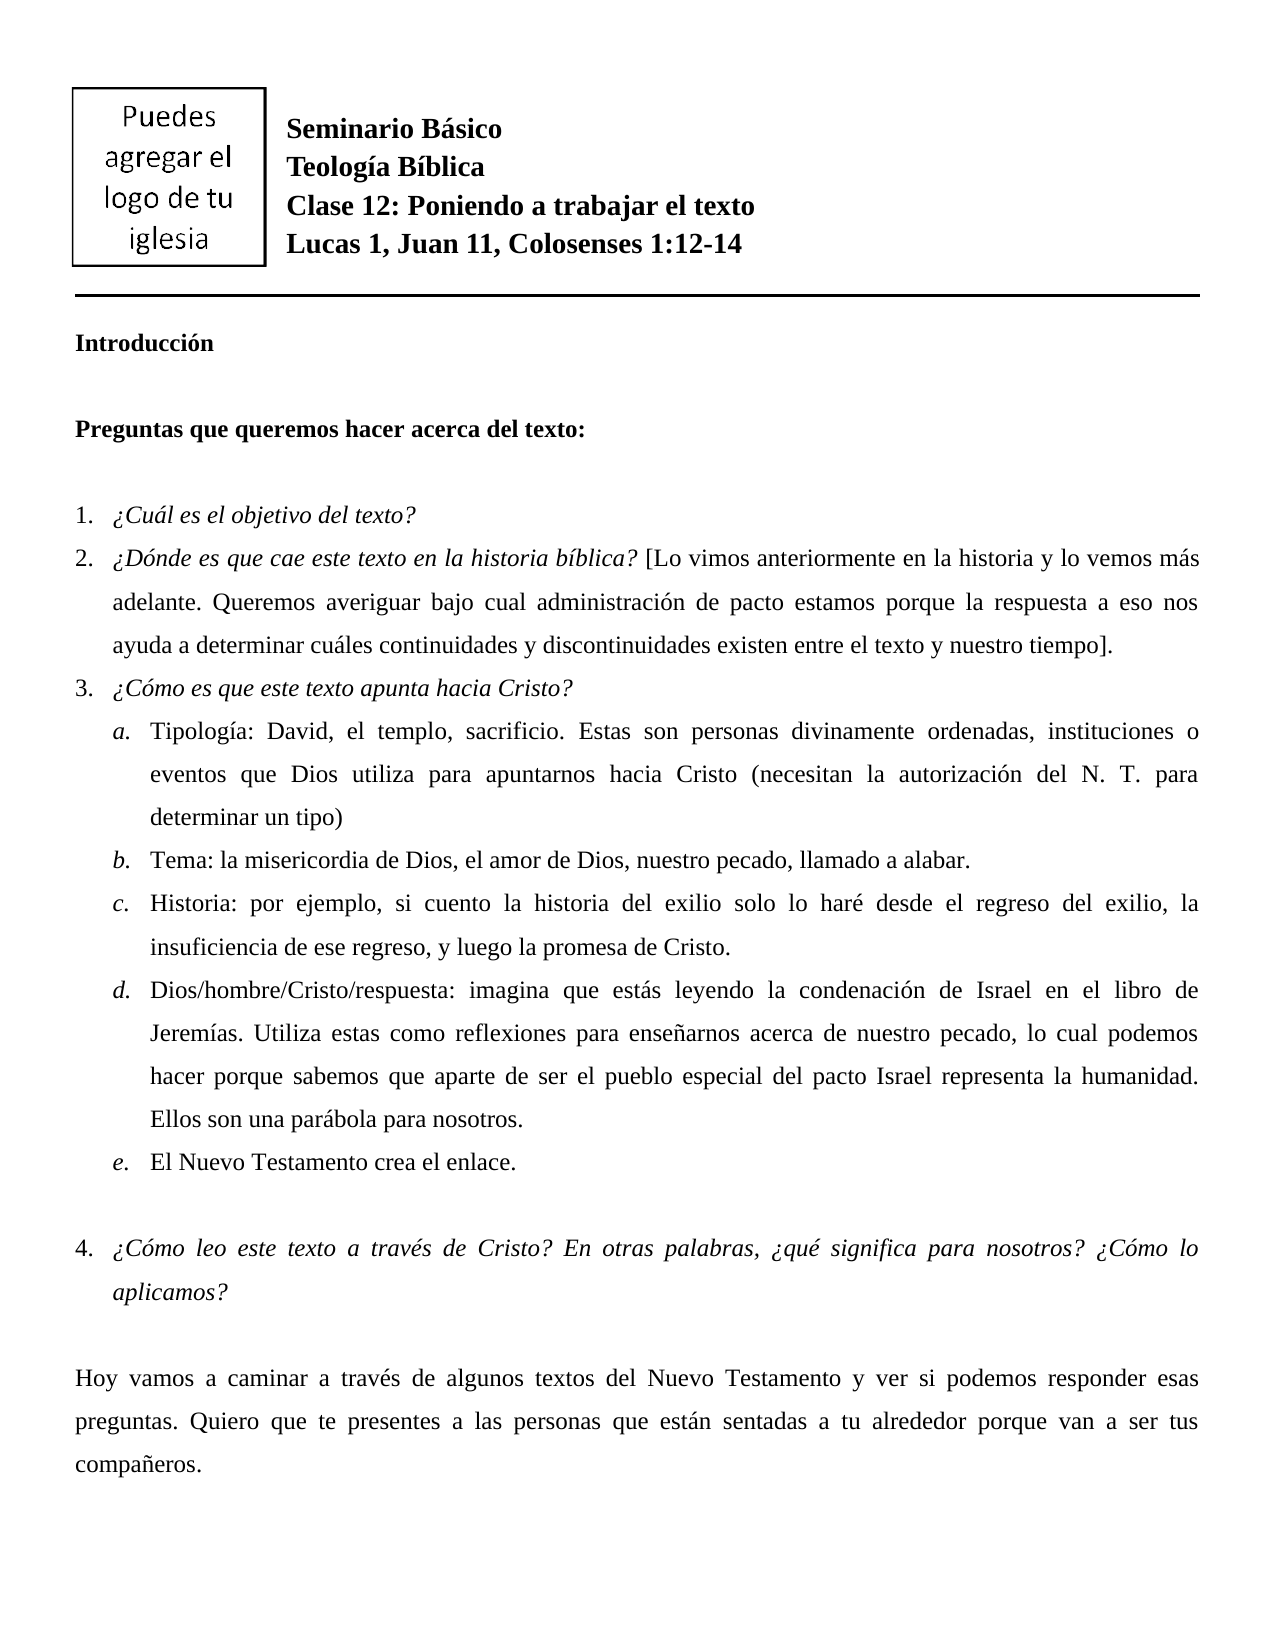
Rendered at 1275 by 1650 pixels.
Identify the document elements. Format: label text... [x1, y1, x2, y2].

list El Nuevo Testamento crea el enlace. [112, 1147, 1200, 1176]
text Introducción [75, 328, 1200, 357]
list 4. ¿Cómo leo este texto a través de Cristo? En otras palabras, ¿qué significa para nosotros? ¿Cómo lo aplicamos? [75, 1233, 1200, 1305]
text Preguntas que queremos hacer acerca del texto: [75, 409, 1200, 443]
text 1. ¿Cuál es el objetivo del texto? [75, 495, 1200, 529]
text 3. ¿Cómo es que este texto apunta hacia Cristo? [75, 668, 1200, 702]
list Tipología: David, el templo, sacrificio. Estas son personas divinamente ordenadas, instituciones o eventos que Dios utiliza para apuntarnos hacia Cristo (necesitan la autorización del N. T. para determinar un tipo) [112, 716, 1200, 831]
picture [71, 87, 268, 266]
list Tema: la misericordia de Dios, el amor de Dios, nuestro pecado, llamado a alabar. [112, 845, 1200, 874]
subtitle Teología Bíblica [268, 149, 1200, 183]
subtitle Lucas 1, Juan 11, Colosenses 1:12-14 [268, 227, 1200, 260]
subtitle Clase 12: Poniendo a trabajar el texto [268, 188, 1200, 222]
text 2. ¿Dónde es que cae este texto en la historia bíblica? [Lo vimos anteriormente en la historia y lo vemos más adelante. Queremos averiguar bajo cual administración de pacto estamos porque la respuesta a eso nos ayuda a determinar cuáles continuidades y discontinuidades existen entre el texto y nuestro tiempo]. [75, 538, 1200, 658]
list Hoy vamos a caminar a través de algunos textos del Nuevo Testamento y ver si podemos responder esas preguntas. Quiero que te presentes a las personas que están sentadas a tu alrededor porque van a ser tus compañeros. [75, 1363, 1200, 1478]
list Dios/hombre/Cristo/respuesta: imagina que estás leyendo la condenación de Israel en el libro de Jeremías. Utiliza estas como reflexiones para enseñarnos acerca de nuestro pecado, lo cual podemos hacer porque sabemos que aparte de ser el pueblo especial del pacto Israel representa la humanidad. Ellos son una parábola para nosotros. [112, 975, 1200, 1133]
subtitle Seminario Básico [268, 111, 1200, 144]
list Historia: por ejemplo, si cuento la historia del exilio solo lo haré desde el regreso del exilio, la insuficiencia de ese regreso, y luego la promesa de Cristo. [112, 888, 1200, 960]
